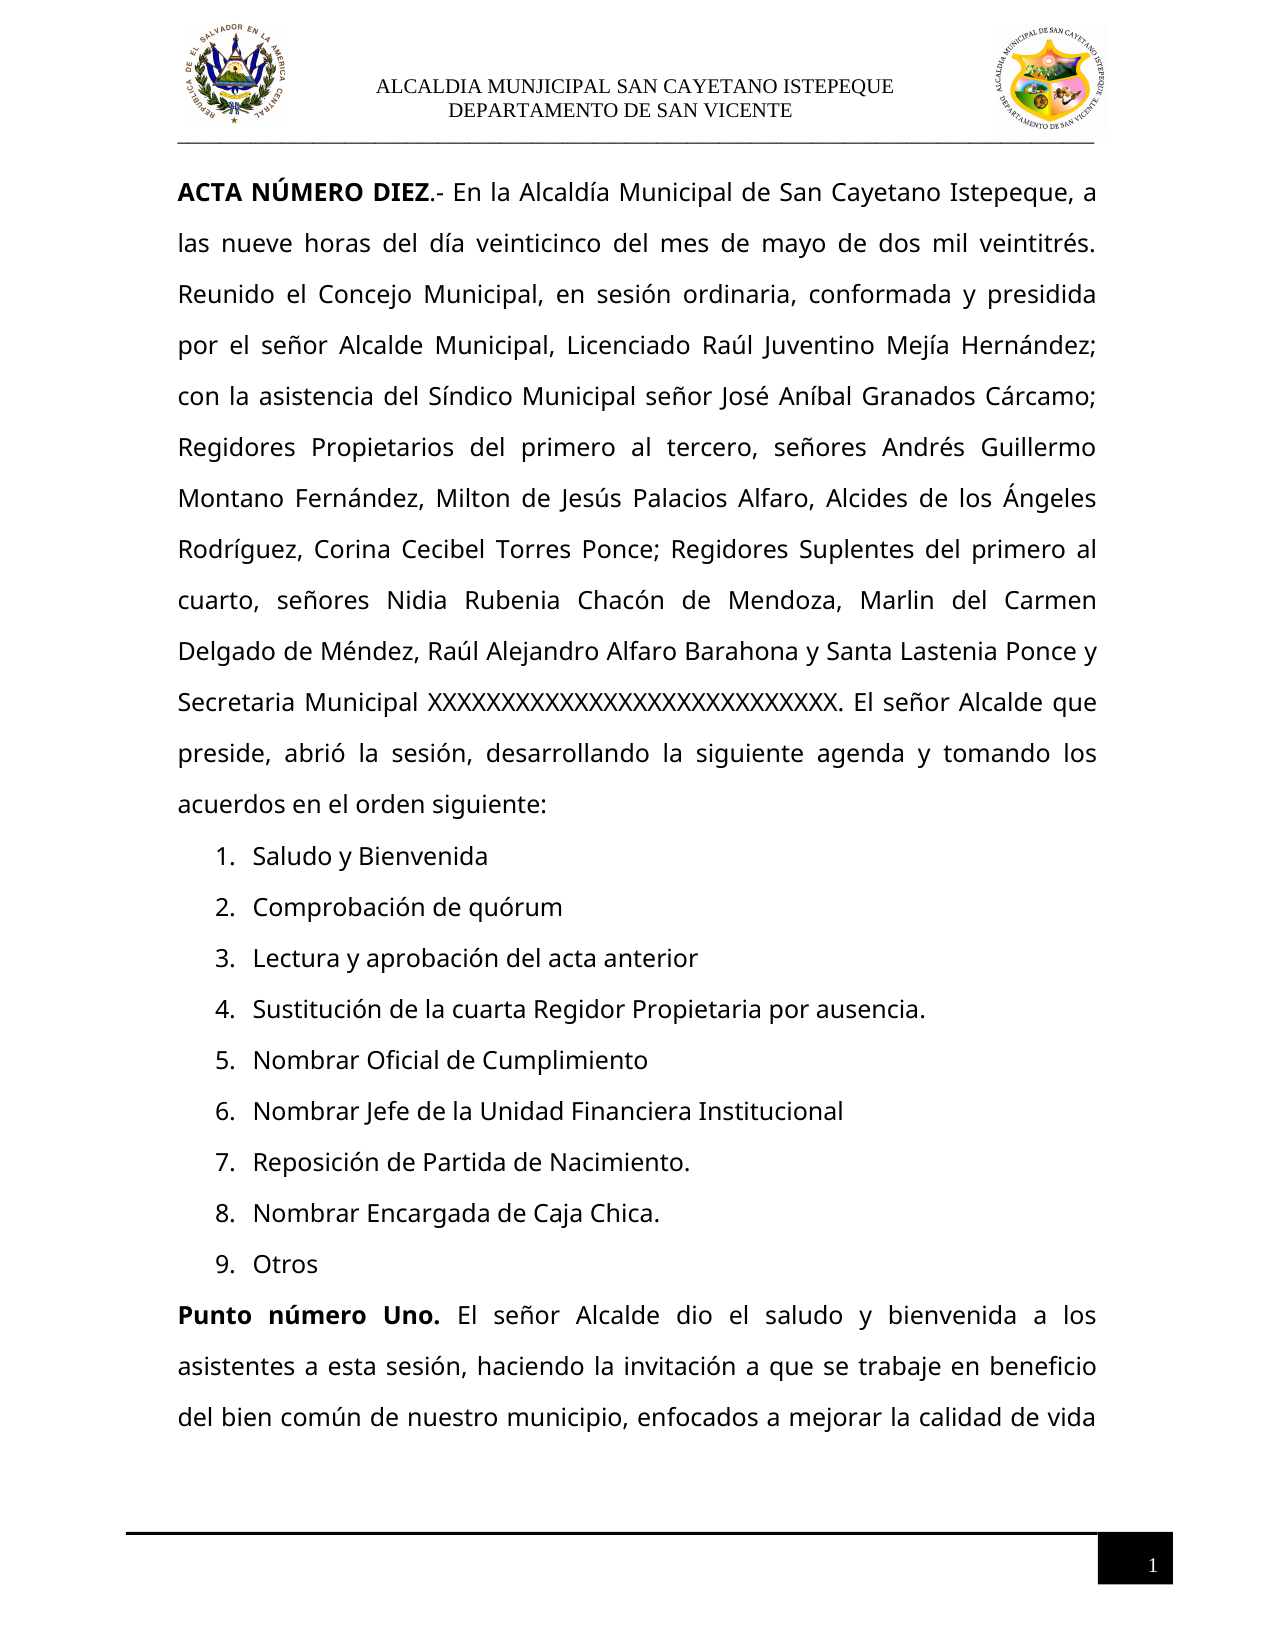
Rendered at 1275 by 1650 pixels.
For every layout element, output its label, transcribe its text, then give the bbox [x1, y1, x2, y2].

picture [185, 23, 285, 124]
list Nombrar Oficial de Cumplimiento [215, 1042, 1098, 1076]
text ACTA NÚMERO DIEZ.- En la Alcaldía Municipal de San Cayetano Istepeque, a las nueve horas del día veinticinco del mes de mayo de dos mil veintitrés. Reunido el Concejo Municipal, en sesión ordinaria, conformada y presidida por el señor Alcalde Municipal, Licenciado Raúl Juventino Mejía Hernández; con la asistencia del Síndico Municipal señor José Aníbal Granados Cárcamo; Regidores Propietarios del primero al tercero, señores Andrés Guillermo Montano Fernández, Milton de Jesús Palacios Alfaro, Alcides de los Ángeles Rodríguez, Corina Cecibel Torres Ponce; Regidores Suplentes del primero al cuarto, señores Nidia Rubenia Chacón de Mendoza, Marlin del Carmen Delgado de Méndez, Raúl Alejandro Alfaro Barahona y Santa Lastenia Ponce y Secretaria Municipal XXXXXXXXXXXXXXXXXXXXXXXXXXXX. El señor Alcalde que preside, abrió la sesión, desarrollando la siguiente agenda y tomando los acuerdos en el orden siguiente: [177, 175, 1098, 821]
list Otros [215, 1247, 1098, 1281]
list Reposición de Partida de Nacimiento. [215, 1144, 1098, 1178]
picture [992, 23, 1108, 143]
list Sustitución de la cuarta Regidor Propietaria por ausencia. [215, 991, 1098, 1025]
list Nombrar Encargada de Caja Chica. [215, 1196, 1098, 1229]
list Comprobación de quórum [215, 889, 1098, 923]
list Nombrar Jefe de la Unidad Financiera Institucional [215, 1093, 1098, 1127]
list Lectura y aprobación del acta anterior [215, 940, 1098, 974]
list Saludo y Bienvenida [215, 838, 1098, 872]
